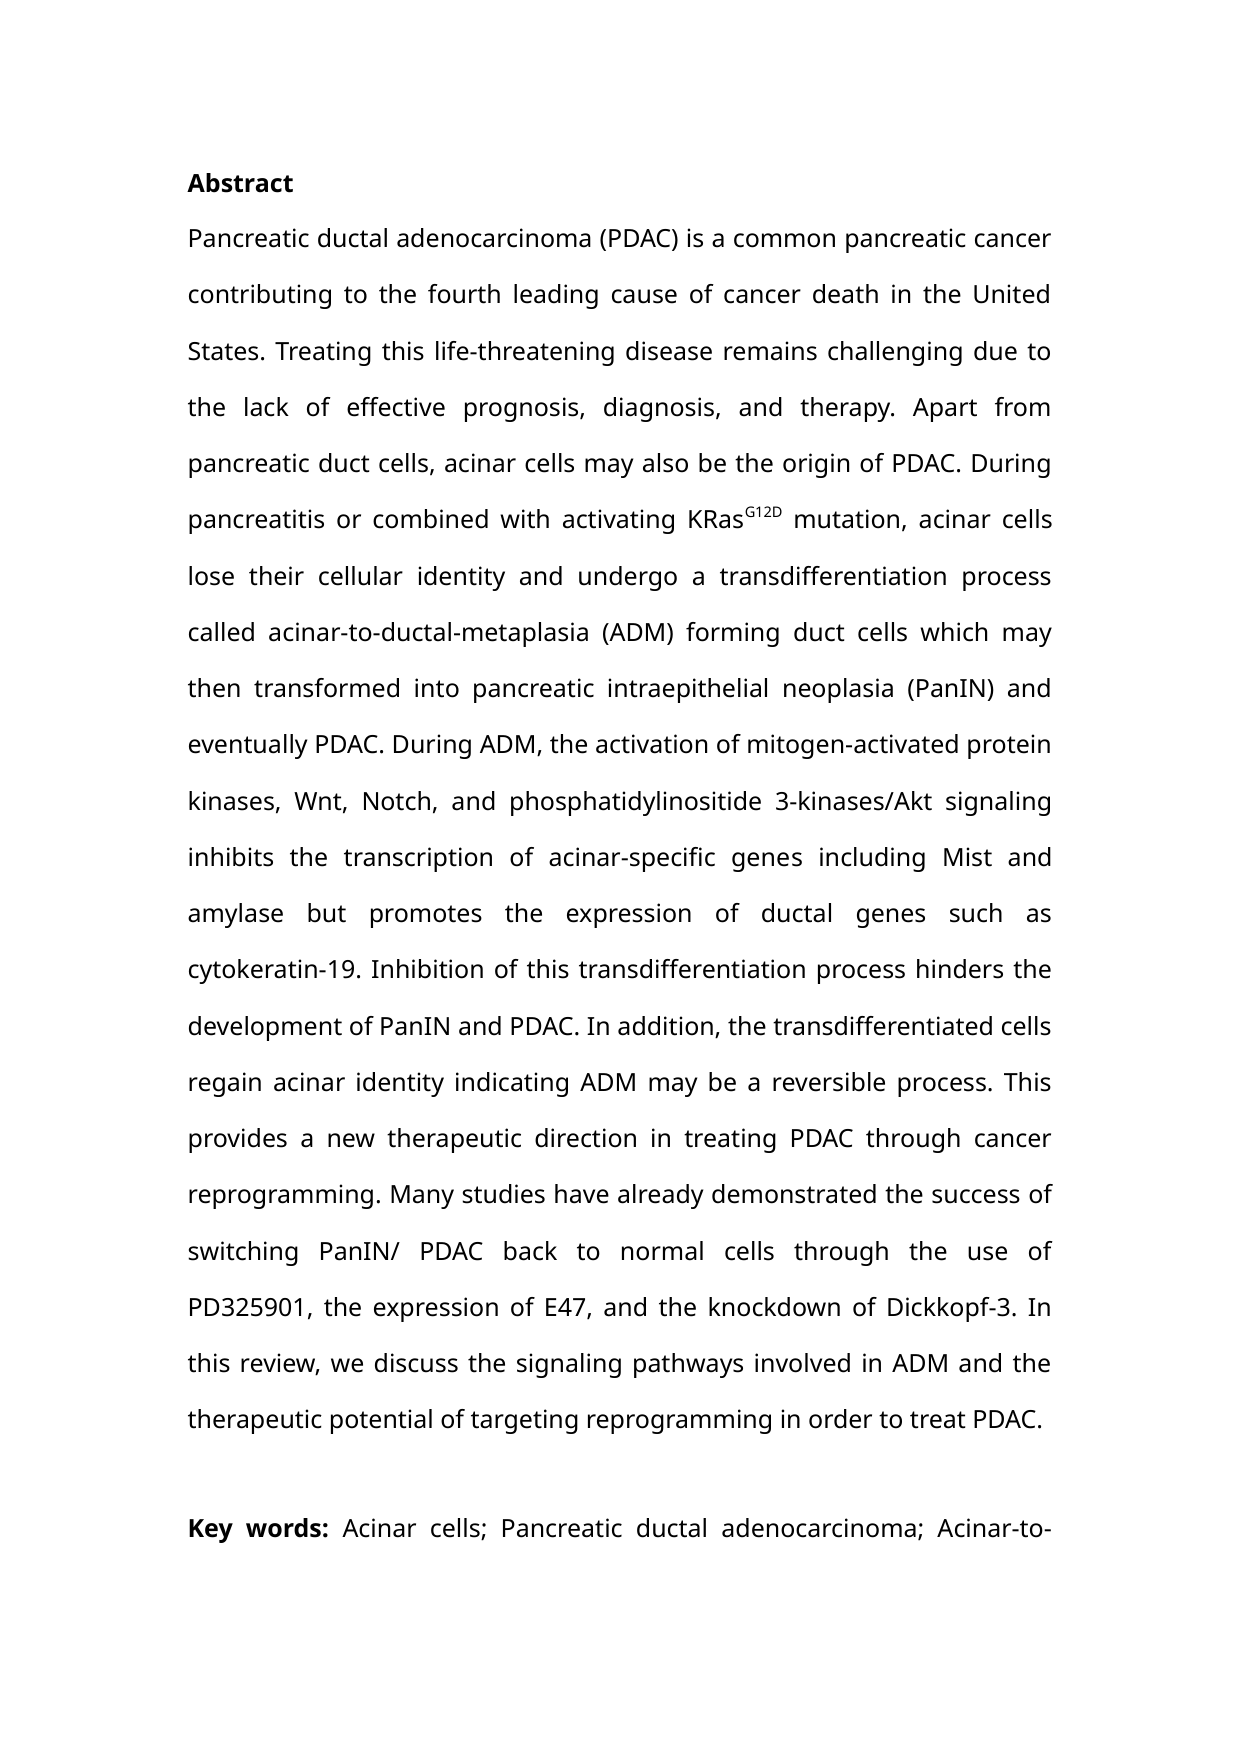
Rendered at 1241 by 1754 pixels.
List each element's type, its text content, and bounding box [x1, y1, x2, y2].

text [187, 1509, 1053, 1547]
text Abstract [187, 164, 1053, 202]
text Pancreatic ductal adenocarcinoma (PDAC) is a common pancreatic cancer contributing to the fourth leading cause of cancer death in the United States. Treating this life-threatening disease remains challenging due to the lack of effective prognosis, diagnosis, and therapy. Apart from pancreatic duct cells, acinar cells may also be the origin of PDAC. During pancreatitis or combined with activating KRasG12D mutation, acinar cells lose their cellular identity and undergo a transdifferentiation process called acinar-to-ductal-metaplasia (ADM) forming duct cells which may then transformed into pancreatic intraepithelial neoplasia (PanIN) and eventually PDAC. During ADM, the activation of mitogen-activated protein kinases, Wnt, Notch, and phosphatidylinositide 3-kinases/Akt signaling inhibits the transcription of acinar-specific genes including Mist and amylase but promotes the expression of ductal genes such as cytokeratin-19. Inhibition of this transdifferentiation process hinders the development of PanIN and PDAC. In addition, the transdifferentiated cells regain acinar identity indicating ADM may be a reversible process. This provides a new therapeutic direction in treating PDAC through cancer reprogramming. Many studies have already demonstrated the success of switching PanIN/ PDAC back to normal cells through the use of PD325901, the expression of E47, and the knockdown of Dickkopf-3. In this review, we discuss the signaling pathways involved in ADM and the therapeutic potential of targeting reprogramming in order to treat PDAC. [187, 219, 1053, 1438]
